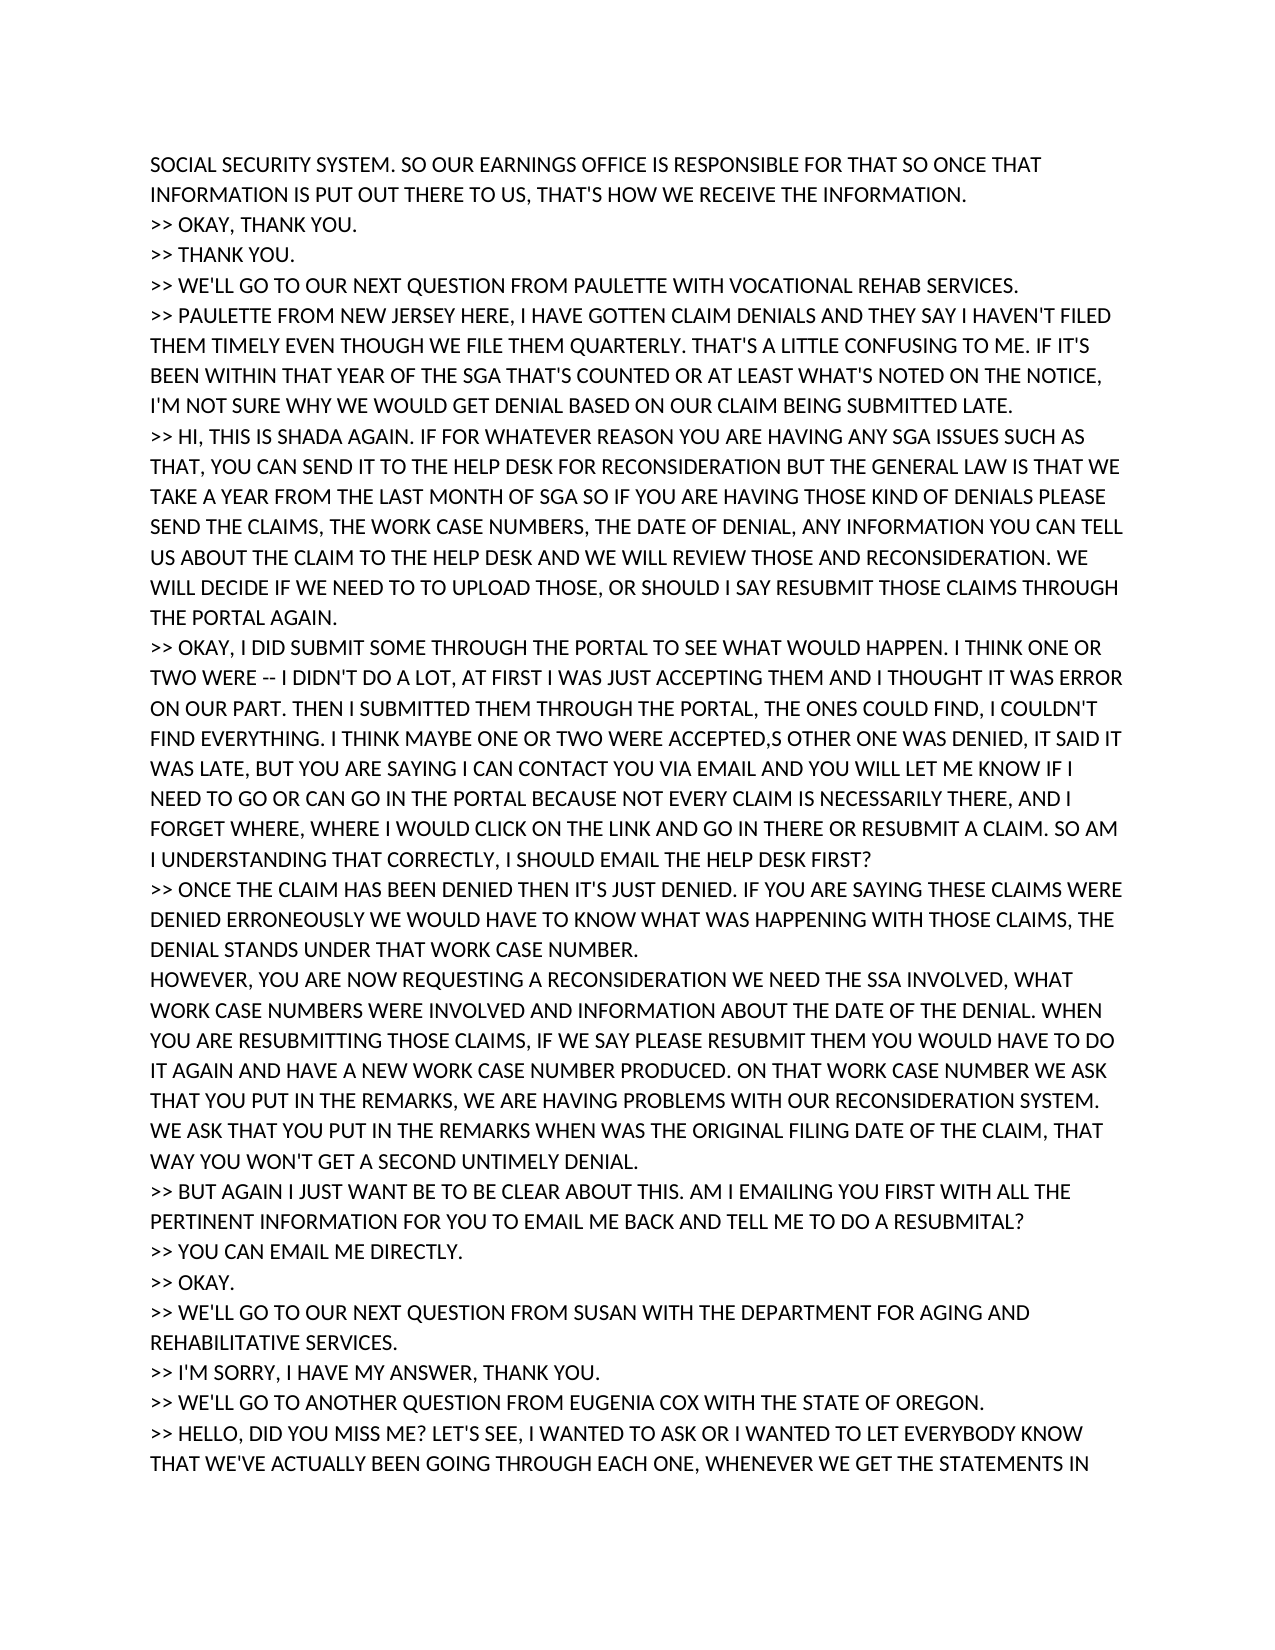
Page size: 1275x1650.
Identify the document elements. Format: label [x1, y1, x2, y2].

text [150, 150, 1125, 1477]
